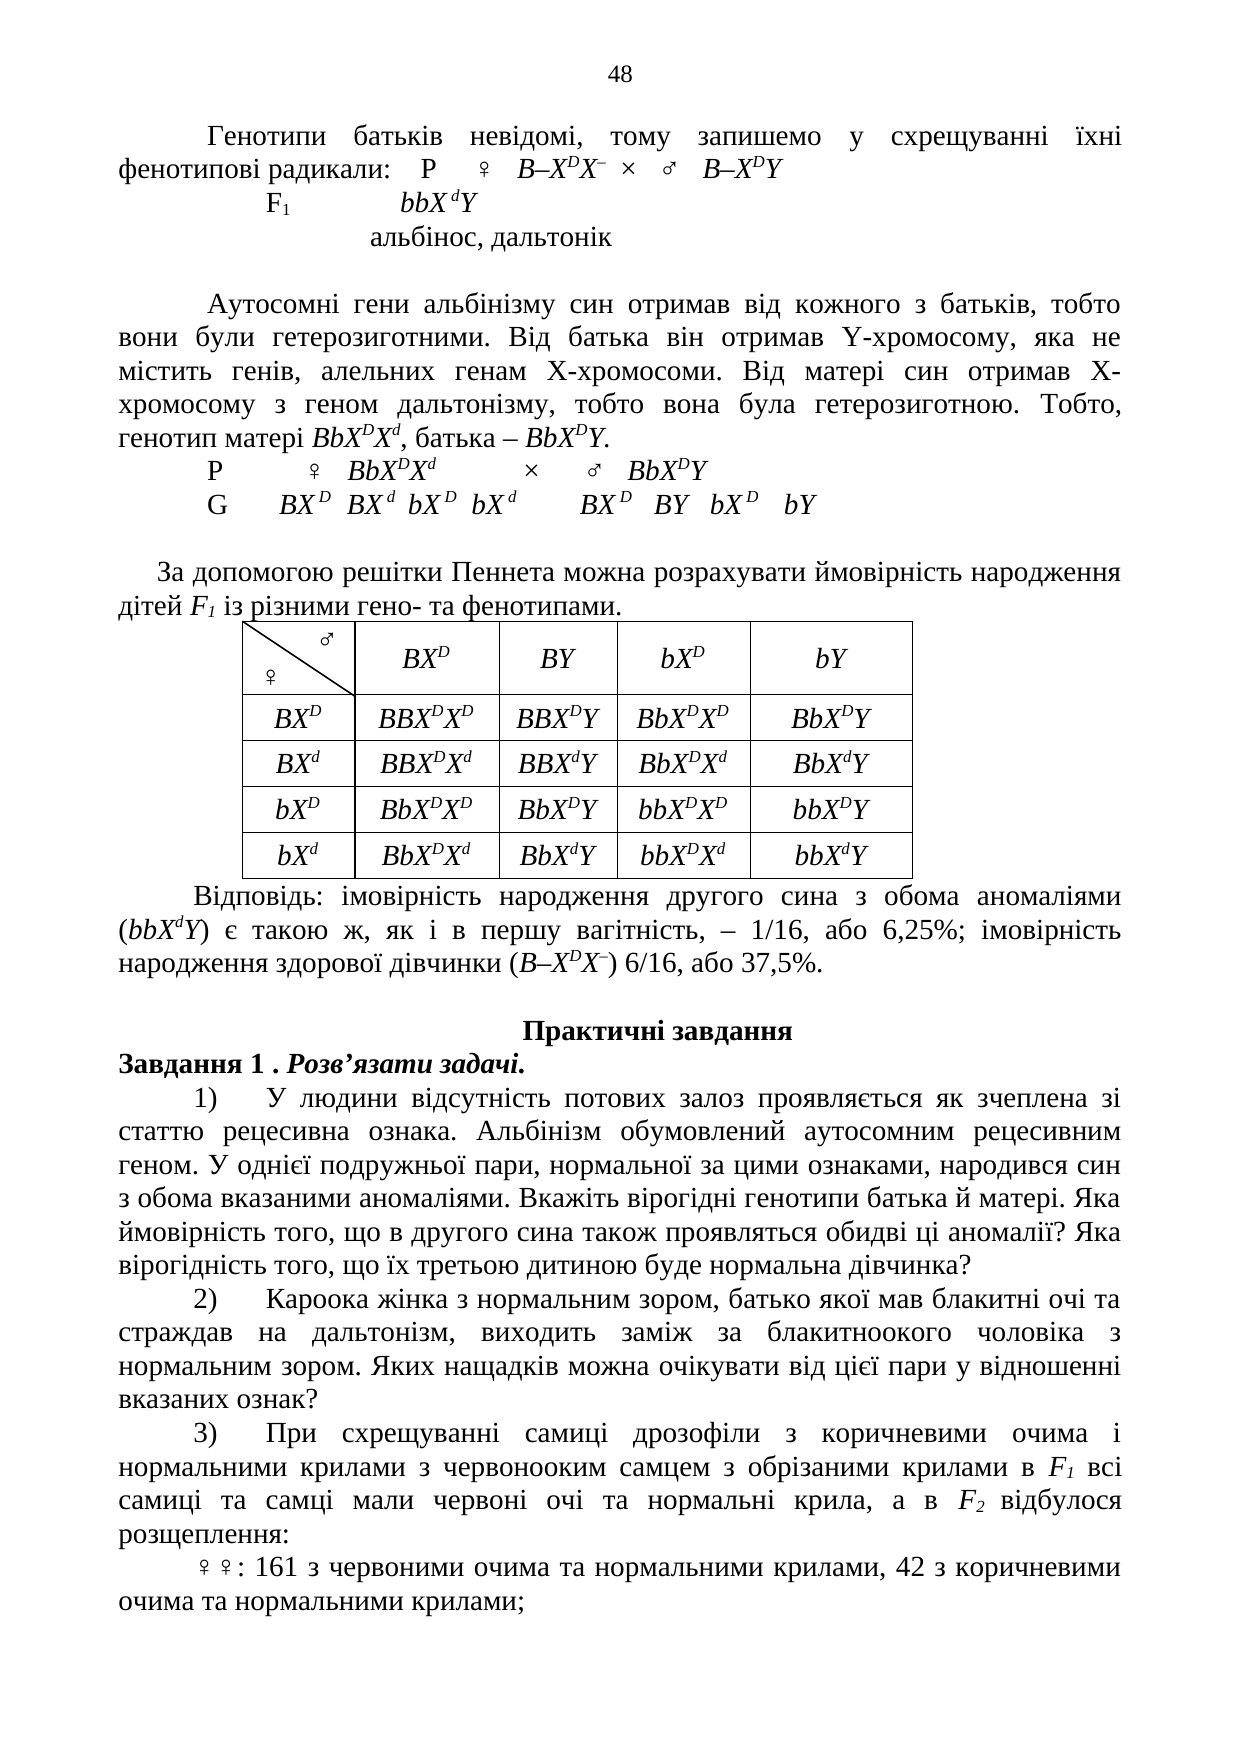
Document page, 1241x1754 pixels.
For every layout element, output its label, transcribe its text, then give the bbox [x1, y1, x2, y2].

list ♀♀: 161 з червоними очима та нормальними крилами, 42 з коричневими очима та нормальними крилами; [118, 1549, 1122, 1616]
table_header bY [751, 622, 912, 694]
table_header bХD [618, 622, 750, 694]
table_header [243, 624, 294, 658]
table_cell ВbХDY [751, 695, 912, 740]
text F1 bbХ dY [192, 185, 1122, 219]
table_cell ВbХdY [751, 741, 912, 786]
table_cell ВВХDХD [356, 695, 499, 740]
table_header ВХD [356, 622, 499, 694]
text За допомогою решітки Пеннета можна розрахувати ймовірність народження дітей F1 із різними гено- та фенотипами. [118, 554, 1122, 621]
table_cell bbХdY [751, 833, 912, 877]
table_cell ВbХdY [500, 833, 617, 877]
text Аутосомні гени альбінізму син отримав від кожного з батьків, тобто вони були гетерозиготними. Від батька він отримав Y-хромосому, яка не містить генів, алельних генам Х-хромосоми. Від матері син отримав Х-хромосому з геном дальтонізму, тобто вона була гетерозиготною. Тобто, генотип матері ВbХDХd, батька – ВbХDY. [118, 286, 1122, 453]
table_cell ВbХDХD [356, 787, 499, 832]
table_cell ВbХDХd [618, 741, 750, 786]
text G BХ D BХ d bХ D bХ d BХ D BY bХ D bY [133, 487, 1122, 521]
table_cell ВbХDХd [356, 833, 499, 877]
table_header ♂ [299, 622, 354, 658]
table_cell ♀ [243, 658, 298, 694]
table_cell ВХD [243, 695, 354, 740]
table_cell ВbХDY [500, 787, 617, 832]
table_cell bbХDХd [618, 833, 750, 877]
table_header ВY [500, 622, 617, 694]
text Відповідь: імовірність народження другого сина з обома аномаліями (bbХdY) є такою ж, як і в першу вагітність, – 1/16, або 6,25%; імовірність народження здорової дівчинки (В–ХDХ–) 6/16, або 37,5%. [118, 878, 1122, 979]
table_cell bХd [243, 833, 354, 877]
table_cell [301, 658, 354, 694]
table_cell bbХDY [751, 787, 912, 832]
list У людини відсутність потових залоз проявляється як зчеплена зі статтю рецесивна ознака. Альбінізм обумовлений аутосомним рецесивним геном. У однієї подружньої пари, нормальної за цими ознаками, народився син з обома вказаними аномаліями. Вкажіть вірогідні генотипи батька й матері. Яка ймовірність того, що в другого сина також проявляться обидві ці аномалії? Яка вірогідність того, що їх третьою дитиною буде нормальна дівчинка? [118, 1080, 1122, 1281]
table_cell ВВХdY [500, 741, 617, 786]
table_cell ВbХDХD [618, 695, 750, 740]
table_cell bbХDХD [618, 787, 750, 832]
table_header [247, 622, 298, 656]
list Кароока жінка з нормальним зором, батько якої мав блакитні очі та страждав на дальтонізм, виходить заміж за блакитноокого чоловіка з нормальним зором. Яких нащадків можна очікувати від цієї пари у відношенні вказаних ознак? [118, 1281, 1122, 1415]
text альбінос, дальтонік [304, 219, 1122, 252]
text Завдання 1 . Розв’язати задачі. [118, 1046, 1122, 1080]
table_cell ВВХDХd [356, 741, 499, 786]
list При схрещуванні самиці дрозофіли з коричневими очима і нормальними крилами з червонооким самцем з обрізаними крилами в F1 всі самиці та самці мали червоні очі та нормальні крила, а в F2 відбулося розщеплення: [118, 1415, 1122, 1549]
table_cell bХD [243, 787, 354, 832]
table_cell [299, 661, 348, 694]
text Р ♀ ВbХDХd × ♂ ВbХDY [118, 453, 1122, 487]
table_cell ВВХDY [500, 695, 617, 740]
text Практичні завдання [193, 1013, 1122, 1046]
table_cell ВХd [243, 741, 354, 786]
text Генотипи батьків невідомі, тому запишемо у схрещуванні їхні фенотипові радикали: Р ♀ В–ХDХ– × ♂ В–ХDY [118, 118, 1122, 185]
